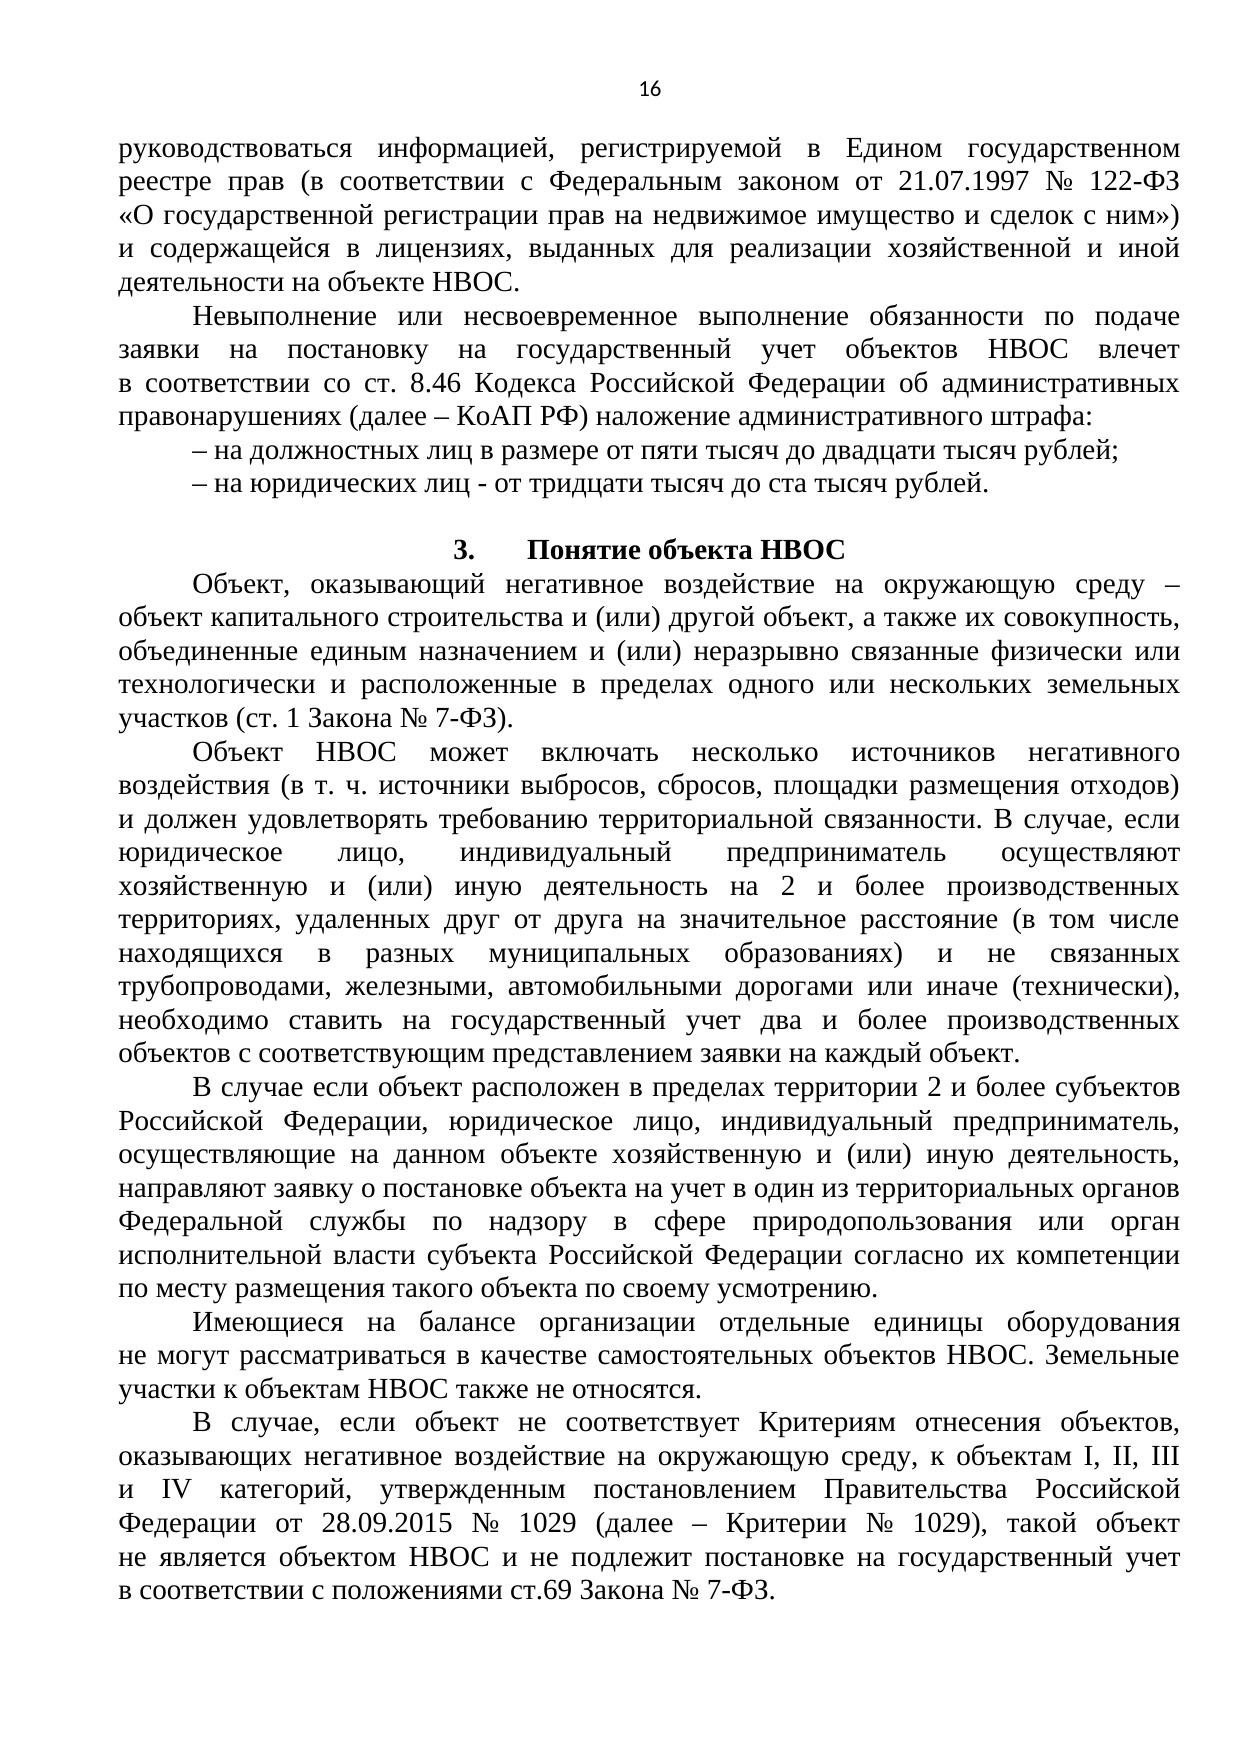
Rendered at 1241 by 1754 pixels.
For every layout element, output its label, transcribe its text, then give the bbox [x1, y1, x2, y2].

text Объект НВОС может включать несколько источников негативного воздействия (в т. ч. источники выбросов, сбросов, площадки размещения отходов) и должен удовлетворять требованию территориальной связанности. В случае, если юридическое лицо, индивидуальный предприниматель осуществляют хозяйственную и (или) иную деятельность на 2 и более производственных территориях, удаленных друг от друга на значительное расстояние (в том числе находящихся в разных муниципальных образованиях) и не связанных трубопроводами, железными, автомобильными дорогами или иначе (технически), необходимо ставить на государственный учет два и более производственных объектов с соответствующим представлением заявки на каждый объект. [118, 734, 1181, 1069]
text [118, 130, 1181, 298]
list Понятие объекта НВОС [118, 532, 1181, 566]
text – на юридических лиц - от тридцати тысяч до ста тысяч рублей. [118, 465, 1181, 499]
text – на должностных лиц в размере от пяти тысяч до двадцати тысяч рублей; [118, 432, 1181, 465]
text В случае если объект расположен в пределах территории 2 и более субъектов Российской Федерации, юридическое лицо, индивидуальный предприниматель, осуществляющие на данном объекте хозяйственную и (или) иную деятельность, направляют заявку о постановке объекта на учет в один из территориальных органов Федеральной службы по надзору в сфере природопользования или орган исполнительной власти субъекта Российской Федерации согласно их компетенции по месту размещения такого объекта по своему усмотрению. [118, 1069, 1181, 1304]
text Невыполнение или несвоевременное выполнение обязанности по подаче заявки на постановку на государственный учет объектов НВОС влечет в соответствии со ст. 8.46 Кодекса Российской Федерации об административных правонарушениях (далее – КоАП РФ) наложение административного штрафа: [118, 298, 1181, 432]
text В случае, если объект не соответствует Критериям отнесения объектов, оказывающих негативное воздействие на окружающую среду, к объектам I, II, III и IV категорий, утвержденным постановлением Правительства Российской Федерации от 28.09.2015 № 1029 (далее – Критерии № 1029), такой объект не является объектом НВОС и не подлежит постановке на государственный учет в соответствии с положениями ст.69 Закона № 7-ФЗ. [118, 1404, 1181, 1606]
text Объект, оказывающий негативное воздействие на окружающую среду – объект капитального строительства и (или) другой объект, а также их совокупность, объединенные единым назначением и (или) неразрывно связанные физически или технологически и расположенные в пределах одного или нескольких земельных участков (ст. 1 Закона № 7-ФЗ). [118, 566, 1181, 734]
text Имеющиеся на балансе организации отдельные единицы оборудования не могут рассматриваться в качестве самостоятельных объектов НВОС. Земельные участки к объектам НВОС также не относятся. [118, 1304, 1181, 1404]
